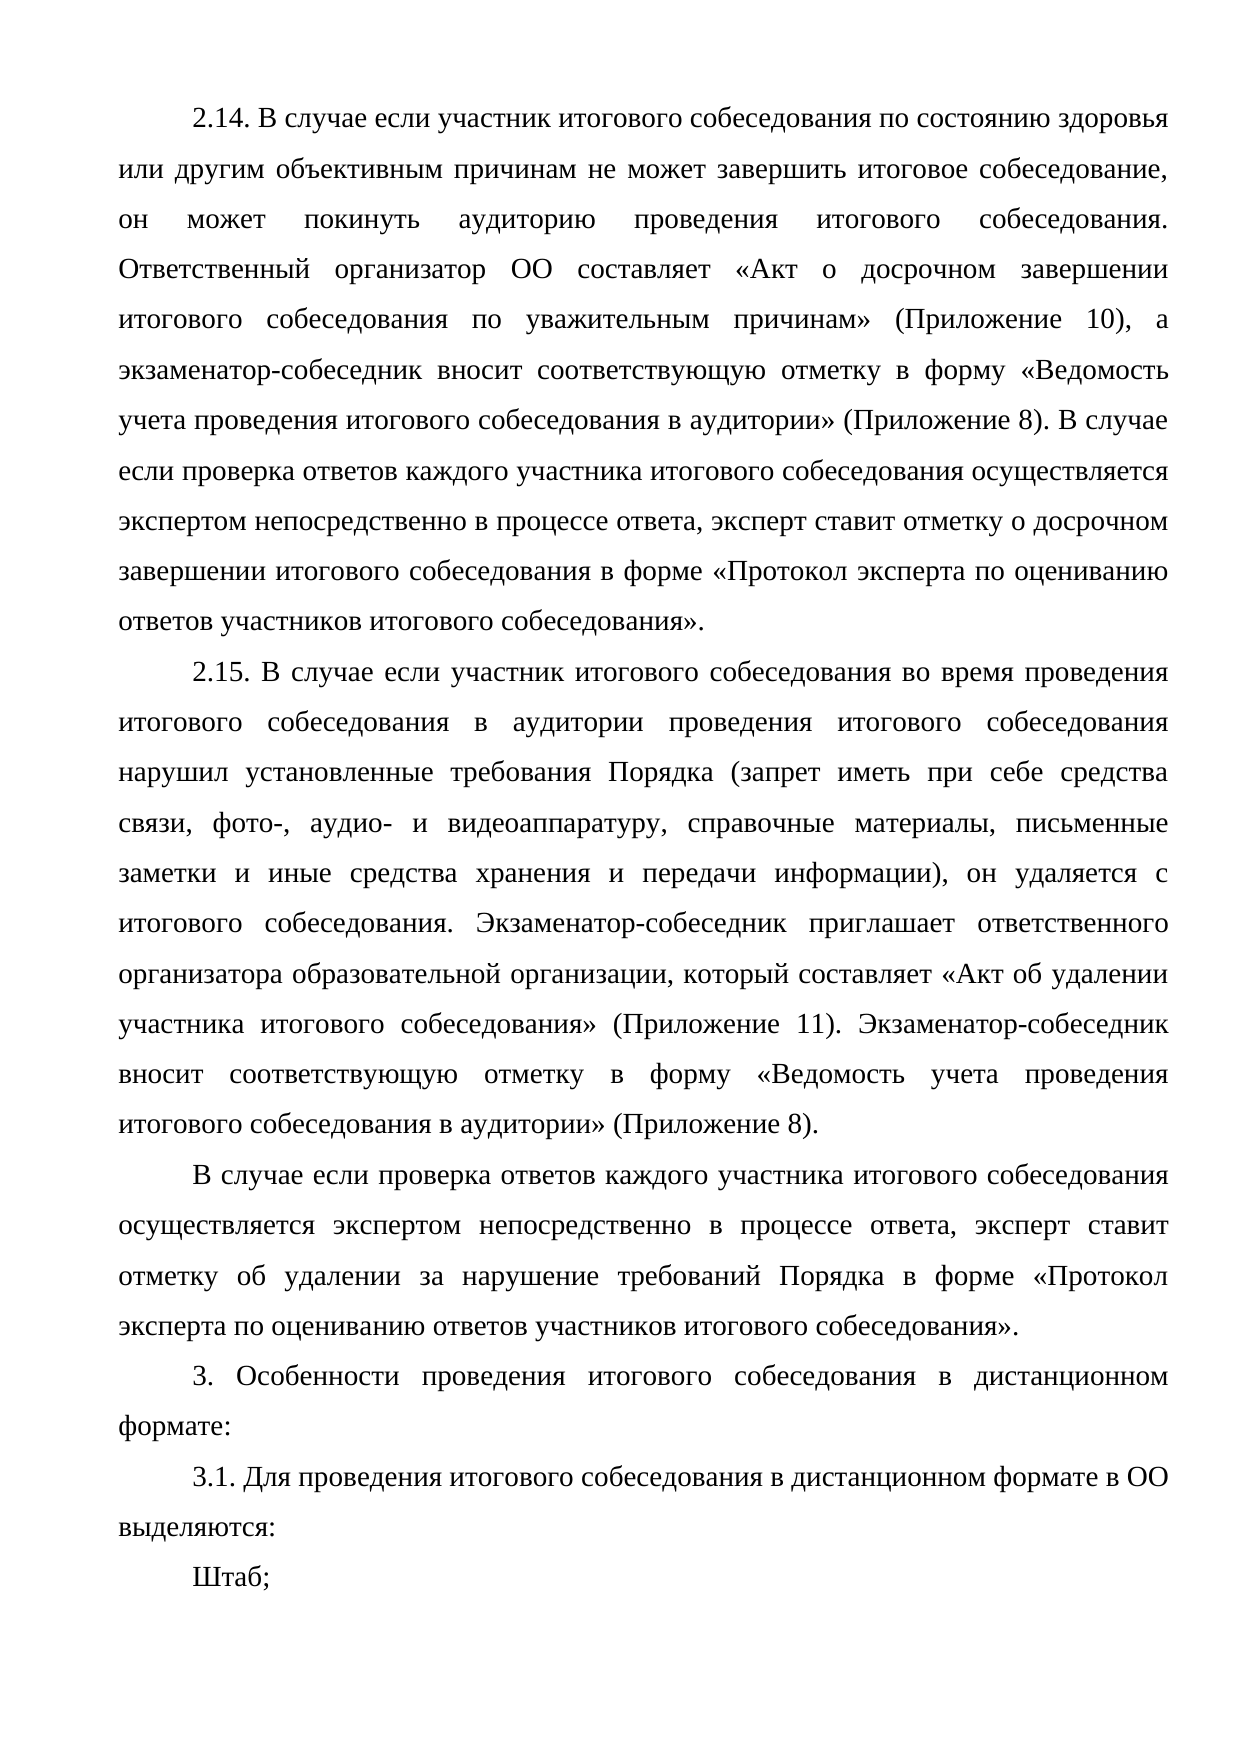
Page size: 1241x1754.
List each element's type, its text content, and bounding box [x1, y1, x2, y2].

text В случае если проверка ответов каждого участника итогового собеседования осуществляется экспертом непосредственно в процессе ответа, эксперт ставит отметку об удалении за нарушение требований Порядка в форме «Протокол эксперта по оцениванию ответов участников итогового собеседования». [118, 1157, 1169, 1341]
text 2.14. В случае если участник итогового собеседования по состоянию здоровья или другим объективным причинам не может завершить итоговое собеседование, он может покинуть аудиторию проведения итогового собеседования. Ответственный организатор ОО составляет «Акт о досрочном завершении итогового собеседования по уважительным причинам» (Приложение 10), а экзаменатор-собеседник вносит соответствующую отметку в форму «Ведомость учета проведения итогового собеседования в аудитории» (Приложение 8). В случае если проверка ответов каждого участника итогового собеседования осуществляется экспертом непосредственно в процессе ответа, эксперт ставит отметку о досрочном завершении итогового собеседования в форме «Протокол эксперта по оцениванию ответов участников итогового собеседования». [118, 100, 1169, 637]
text Штаб; [118, 1559, 1169, 1593]
text 2.15. В случае если участник итогового собеседования во время проведения итогового собеседования в аудитории проведения итогового собеседования нарушил установленные требования Порядка (запрет иметь при себе средства связи, фото-, аудио- и видеоаппаратуру, справочные материалы, письменные заметки и иные средства хранения и передачи информации), он удаляется с итогового собеседования. Экзаменатор-собеседник приглашает ответственного организатора образовательной организации, который составляет «Акт об удалении участника итогового собеседования» (Приложение 11). Экзаменатор-собеседник вносит соответствующую отметку в форму «Ведомость учета проведения итогового собеседования в аудитории» (Приложение 8). [118, 654, 1169, 1140]
text 3.1. Для проведения итогового собеседования в дистанционном формате в ОО выделяются: [118, 1459, 1169, 1543]
text 3. Особенности проведения итогового собеседования в дистанционном формате: [118, 1358, 1169, 1442]
